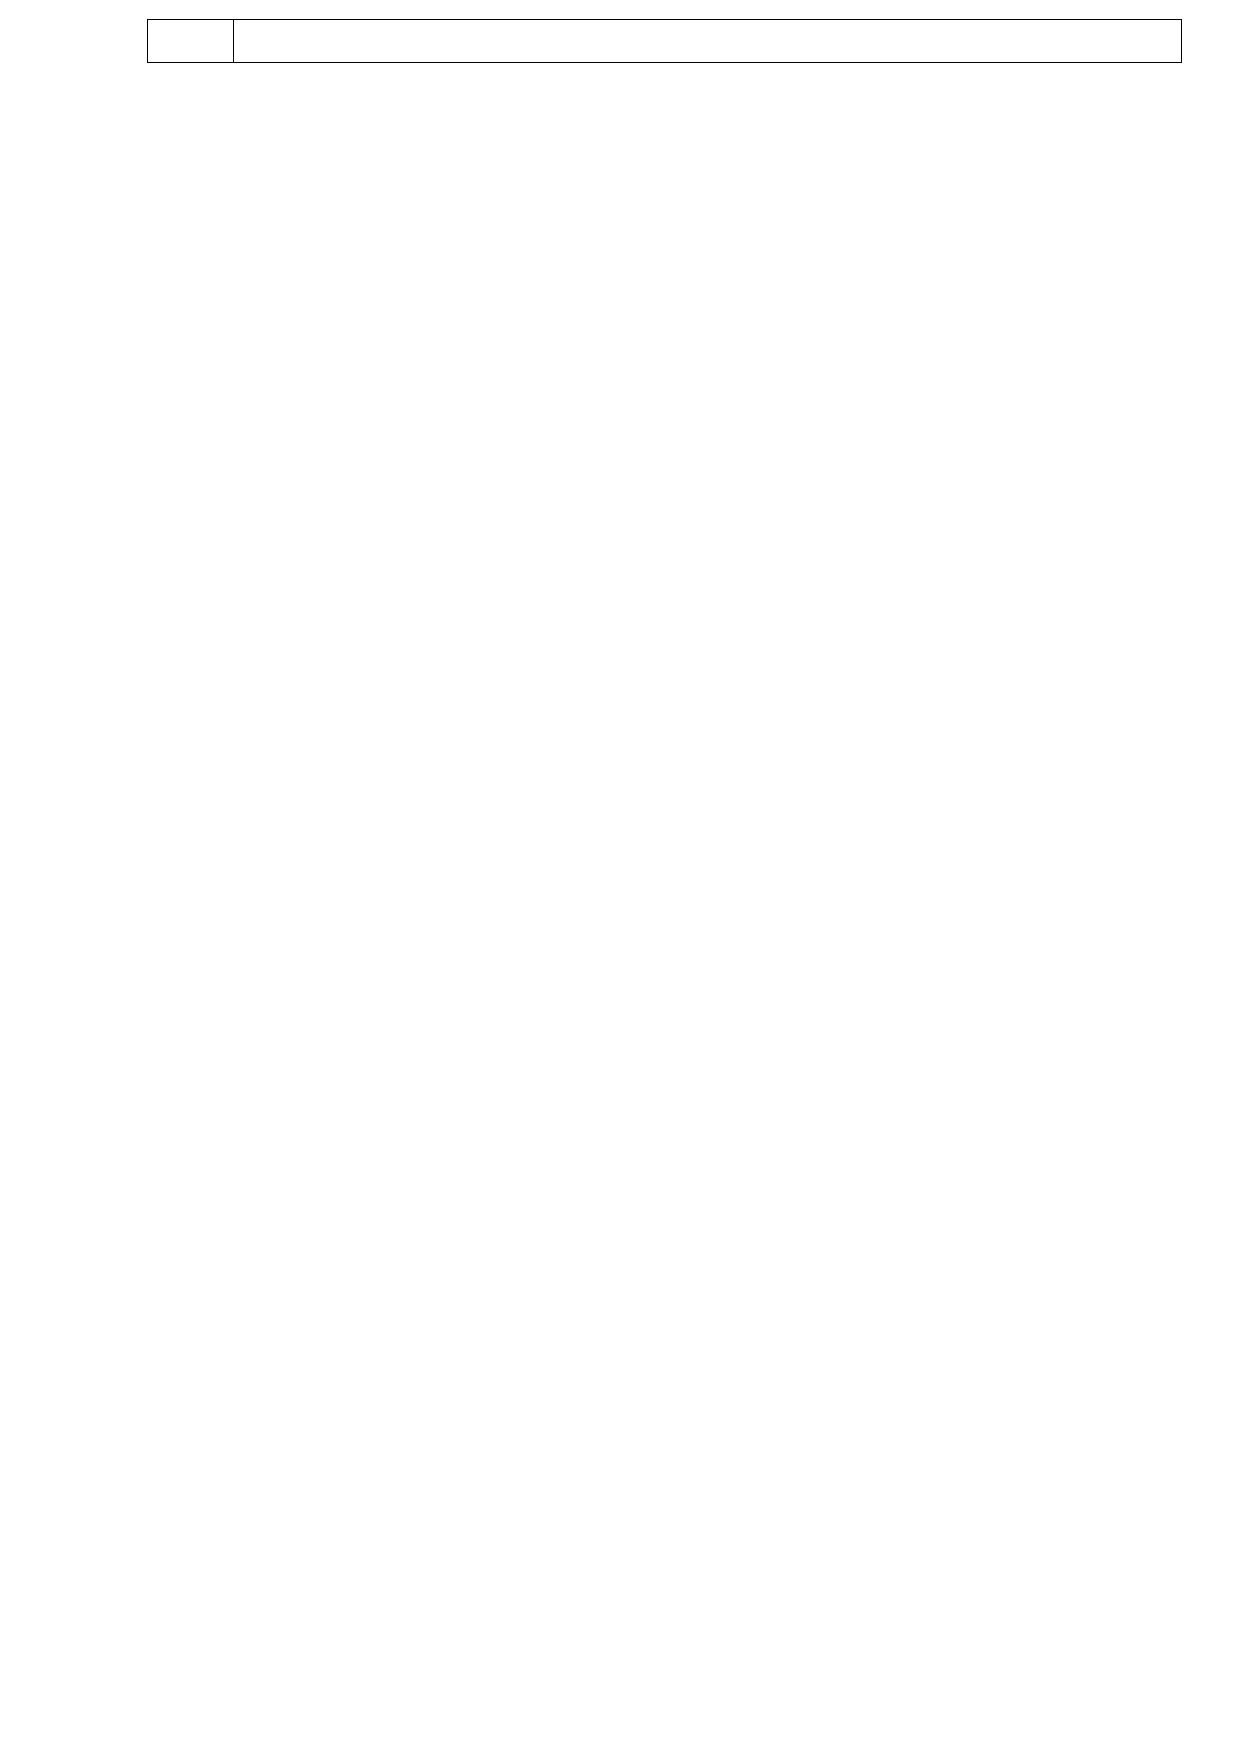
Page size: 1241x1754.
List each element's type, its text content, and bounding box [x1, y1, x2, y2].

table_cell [234, 20, 1181, 62]
table_cell 6.4.5. [148, 20, 233, 62]
